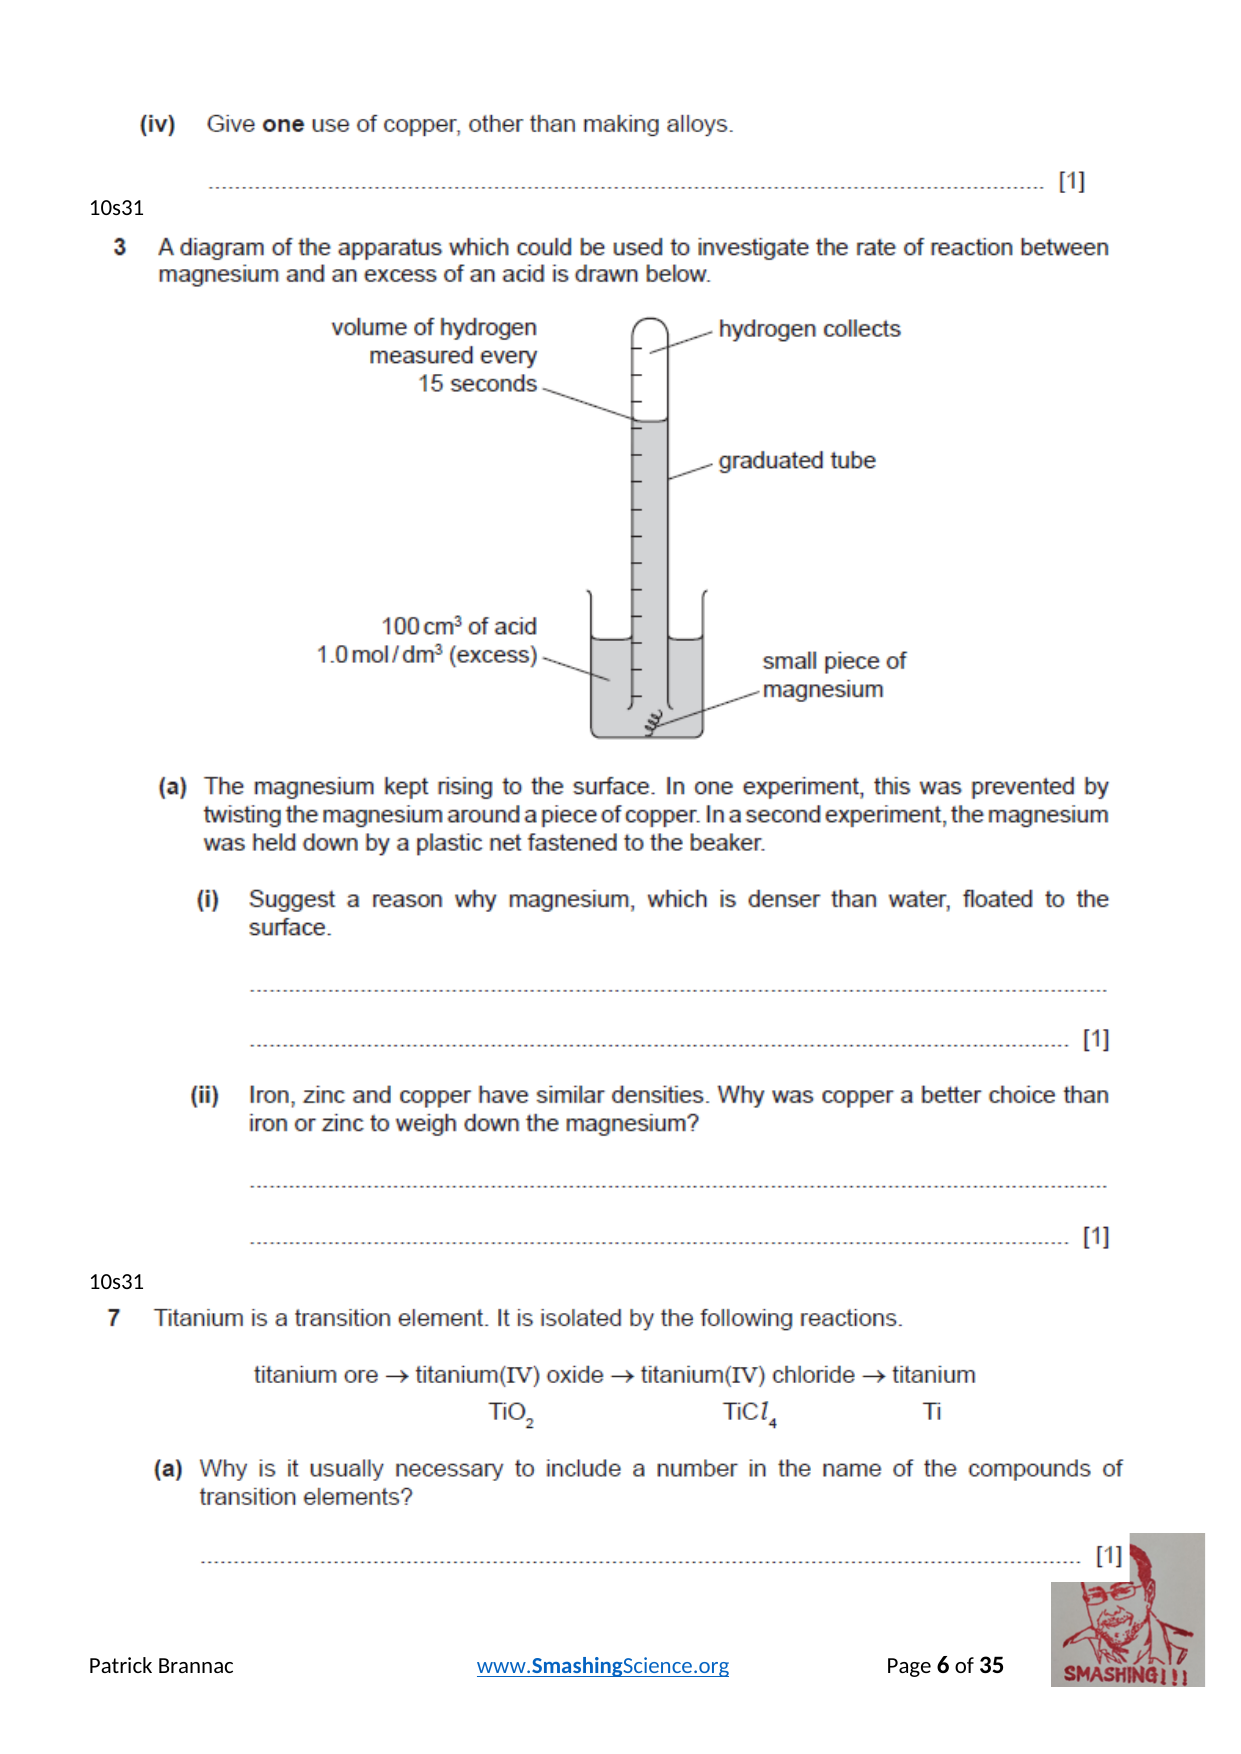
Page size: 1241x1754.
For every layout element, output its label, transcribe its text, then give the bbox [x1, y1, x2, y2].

picture [1051, 1533, 1205, 1687]
text 10s31 [89, 193, 1211, 222]
text 10s31 [89, 1267, 1211, 1295]
